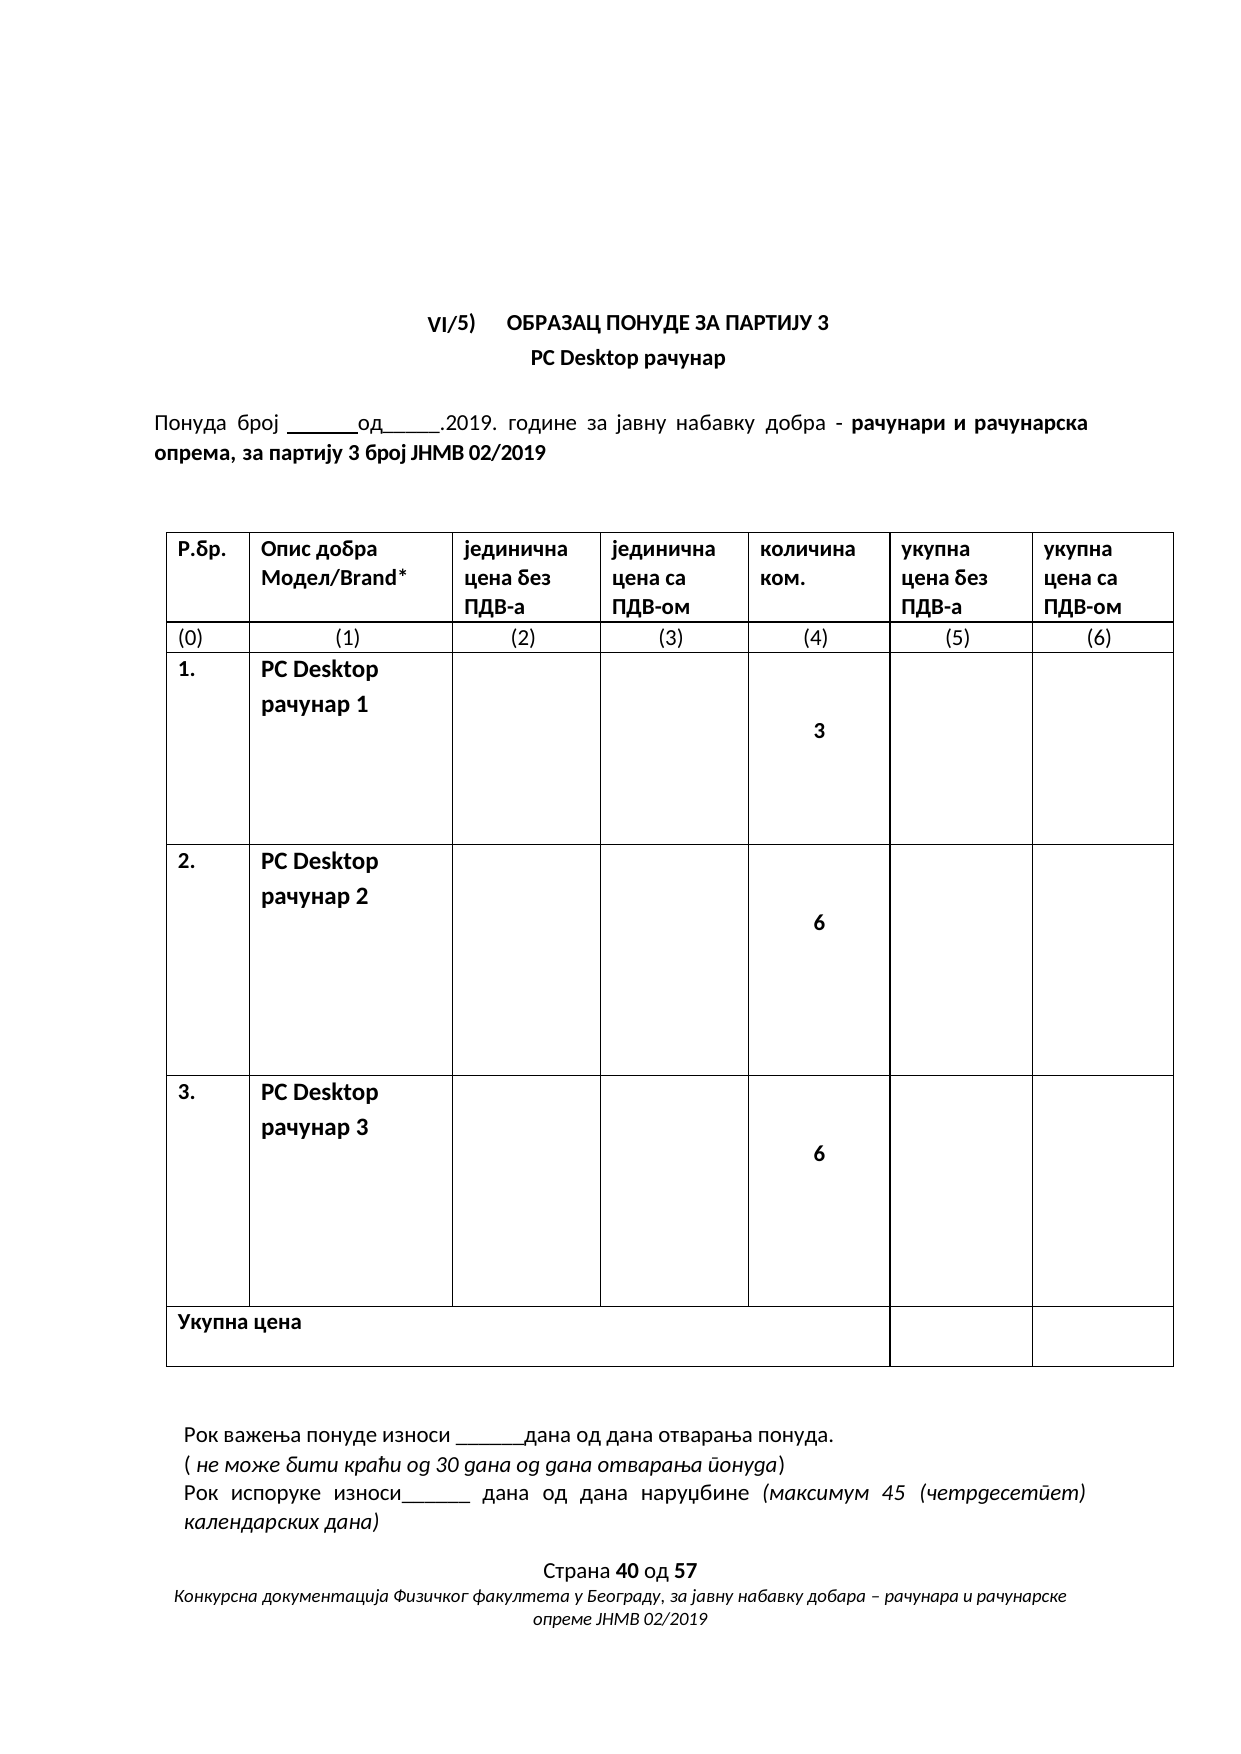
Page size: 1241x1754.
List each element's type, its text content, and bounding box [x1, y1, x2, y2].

table_header укупна цена са ПДВ-ом [1033, 533, 1173, 621]
table_cell 6 [749, 845, 889, 1075]
table_cell [453, 653, 600, 844]
table_cell [1033, 845, 1173, 1075]
table_cell [601, 1076, 748, 1306]
text Понуда број од_____.2019. године за јавну набавку добра ‐ рачунари и рачунарска опрема, за партију 3 број ЈНМВ 02/2019 [154, 408, 1088, 466]
table_cell [891, 845, 1032, 1075]
table_cell [601, 653, 748, 844]
table_cell (3) [601, 623, 748, 652]
table_cell 2. [167, 845, 249, 1075]
table_cell [453, 845, 600, 1075]
text Рок важења понуде износи ______дана од дана отварања понуда. [184, 1420, 1079, 1448]
text VI/5) ОБРАЗАЦ ПОНУДЕ ЗА ПАРТИЈУ 3 [198, 308, 1057, 338]
table_cell PC Desktop рачунар 1 [250, 653, 452, 844]
table_cell [891, 653, 1032, 844]
table_cell (1) [250, 623, 452, 652]
table_cell [453, 1076, 600, 1306]
table_header Опис добра Модел/Brand* [250, 533, 452, 621]
table_header количина ком. [749, 533, 889, 621]
table_cell [601, 845, 748, 1075]
table_header Р.бр. [167, 533, 249, 621]
table_cell PC Desktop рачунар 3 [250, 1076, 452, 1306]
text ( не може бити краћи од 30 дана од дана отварања понуда) [184, 1450, 1079, 1478]
table_cell [1033, 653, 1173, 844]
table_cell (5) [891, 623, 1032, 652]
table_cell (2) [453, 623, 600, 652]
table_cell [891, 1307, 1032, 1366]
text PC Desktop рачунар [198, 343, 1057, 371]
text Рок испоруке износи______ дана од дана наруџбине (максимум 45 (четрдесетпет) календарских дана) [184, 1478, 1086, 1535]
table_cell (0) [167, 623, 249, 652]
table_cell (4) [749, 623, 889, 652]
table_cell [1033, 1307, 1173, 1366]
table_header укупна цена без ПДВ-а [891, 533, 1032, 621]
table_cell 3 [749, 653, 889, 844]
table_cell 6 [749, 1076, 889, 1306]
table_cell [1033, 1076, 1173, 1306]
table_header јединична цена без ПДВ-а [453, 533, 600, 621]
table_header јединична цена са ПДВ-ом [601, 533, 748, 621]
table_cell (6) [1033, 623, 1173, 652]
table_cell PC Desktop рачунар 2 [250, 845, 452, 1075]
table_cell [891, 1076, 1032, 1306]
table_cell 1. [167, 653, 249, 844]
table_cell 3. [167, 1076, 249, 1306]
table_cell Укупна цена [167, 1307, 889, 1366]
